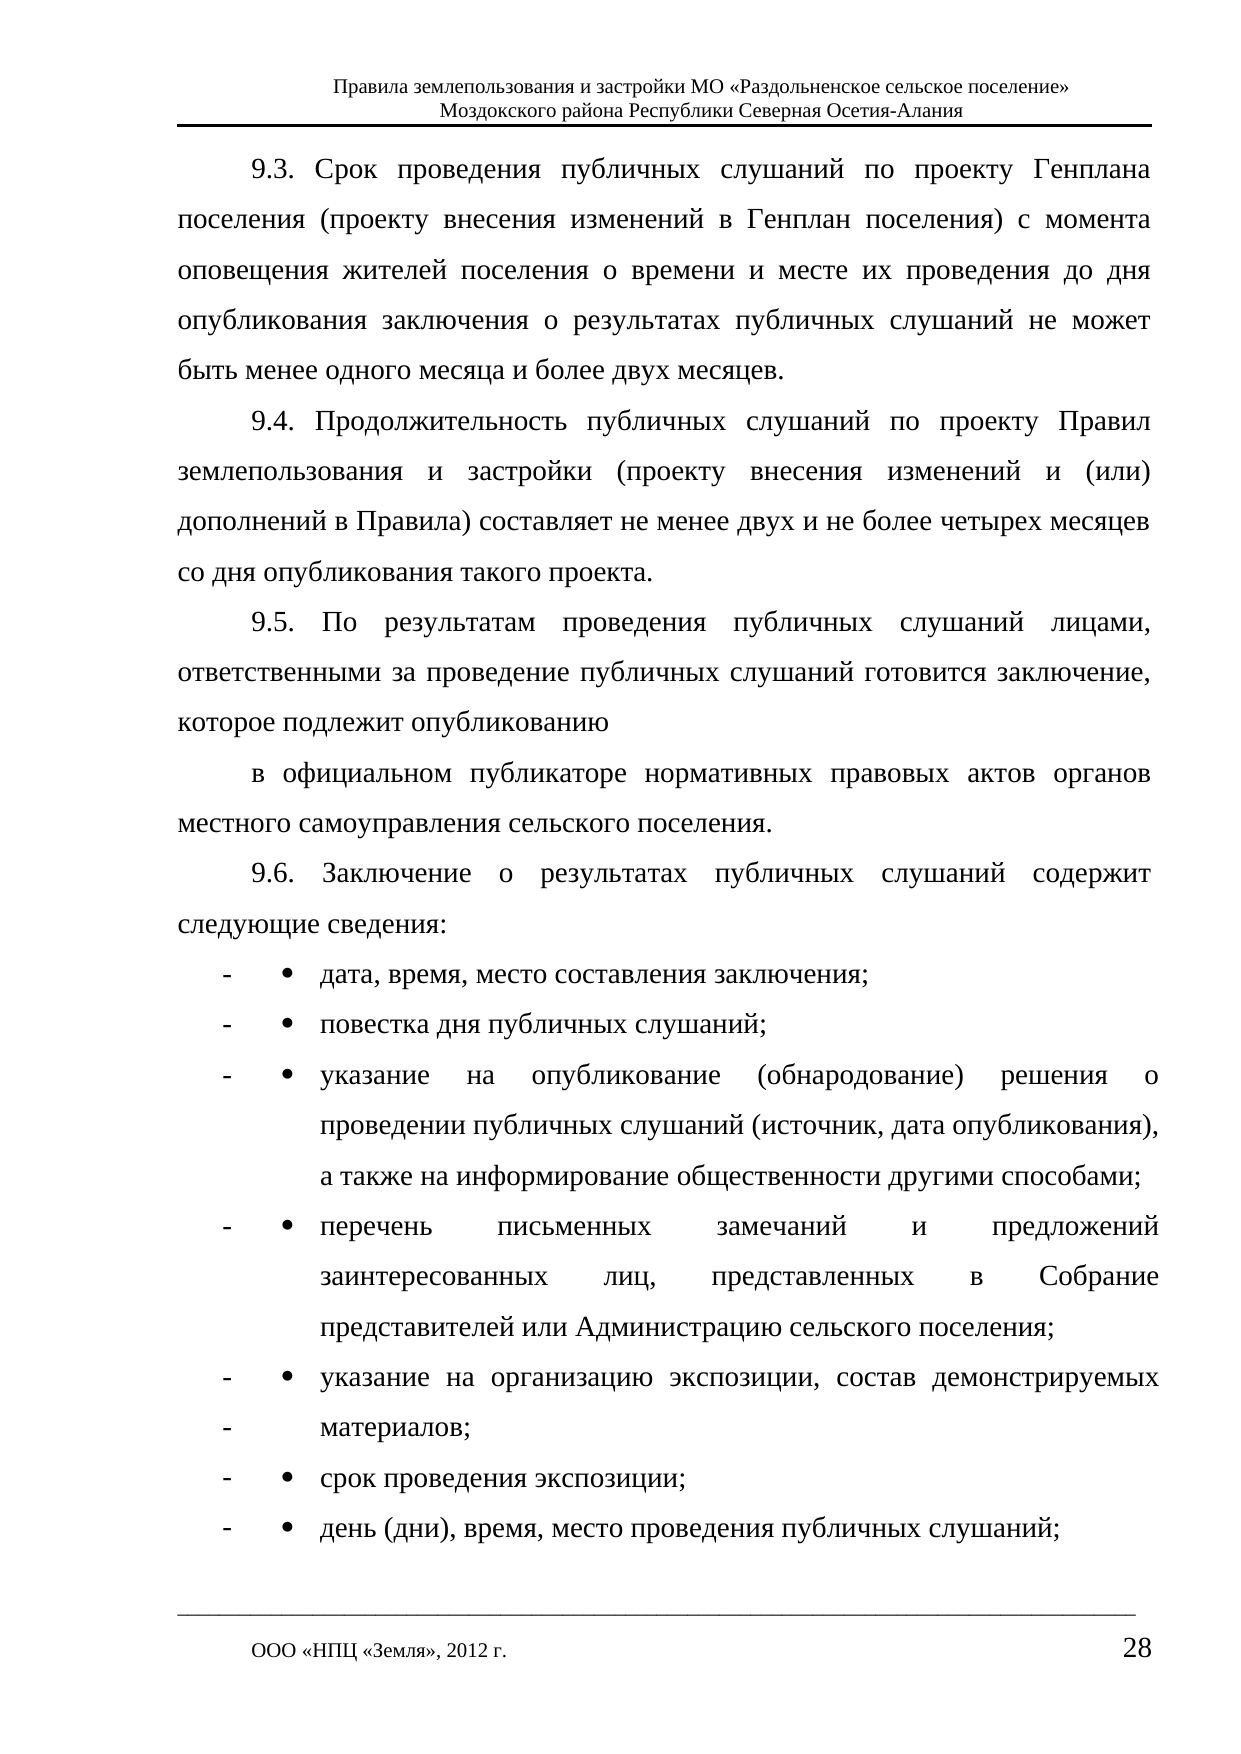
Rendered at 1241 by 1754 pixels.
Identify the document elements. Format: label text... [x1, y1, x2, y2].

text 9.5. По результатам проведения публичных слушаний лицами, ответственными за проведение публичных слушаний готовится заключение, которое подлежит опубликованию [177, 604, 1152, 738]
text в официальном публикаторе нормативных правовых актов органов местного самоуправления сельского поселения. [177, 755, 1152, 839]
table_header - - - - - - - - [195, 956, 233, 1561]
text 9.3. Срок проведения публичных слушаний по проекту Генплана поселения (проекту внесения изменений в Генплан поселения) с момента оповещения жителей поселения о времени и месте их проведения до дня опубликования заключения о результатах публичных слушаний не может быть менее одного месяца и более двух месяцев. [177, 151, 1152, 386]
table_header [234, 956, 1171, 1561]
text 9.4. Продолжительность публичных слушаний по проекту Правил землепользования и застройки (проекту внесения изменений и (или) дополнений в Правила) составляет не менее двух и не более четырех месяцев со дня опубликования такого проекта. [177, 403, 1152, 587]
text 9.6. Заключение о результатах публичных слушаний содержит следующие сведения: [177, 856, 1152, 939]
